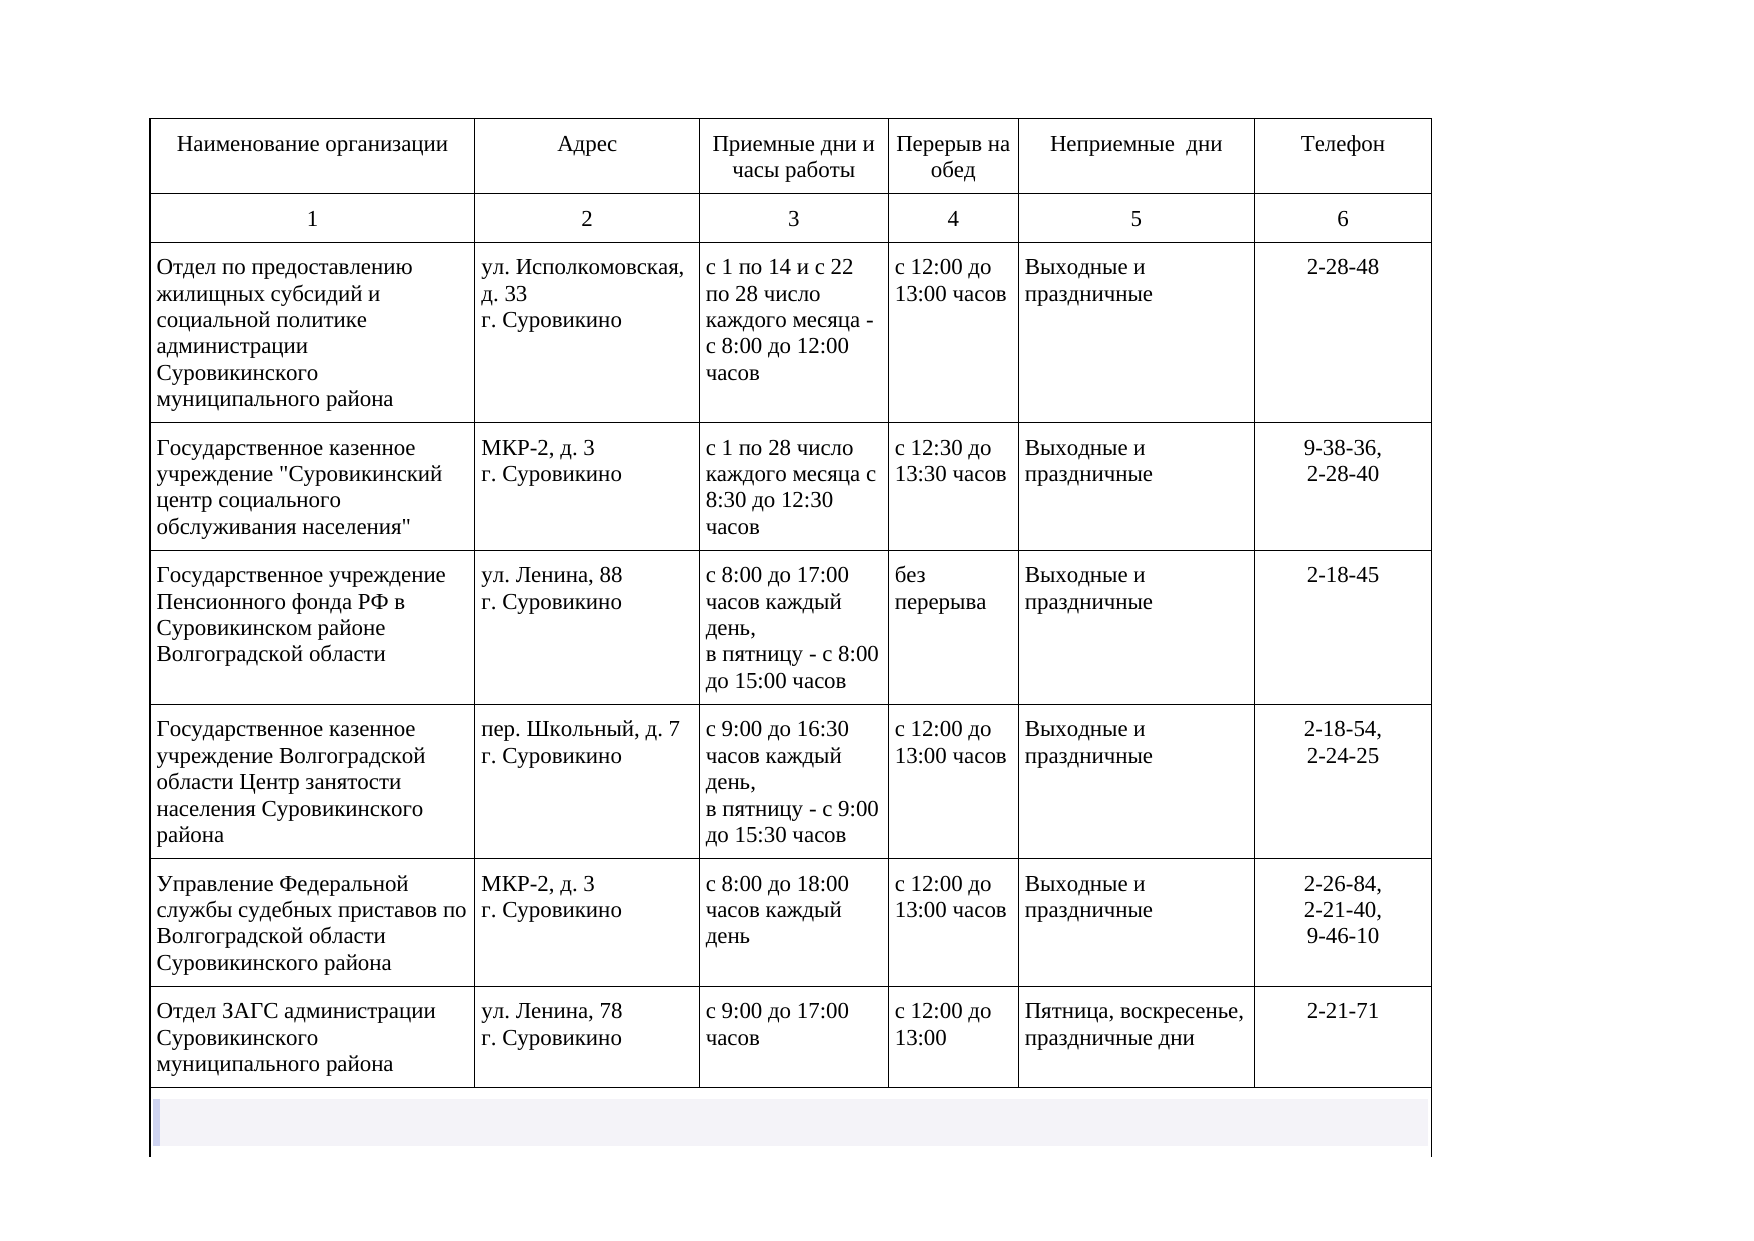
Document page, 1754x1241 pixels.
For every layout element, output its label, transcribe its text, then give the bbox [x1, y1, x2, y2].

table_cell Выходные и праздничные [1019, 423, 1254, 550]
table_cell с 12:00 до 13:00 часов [889, 859, 1018, 986]
table_cell 1 [151, 194, 474, 242]
table_cell с 12:00 до 13:00 часов [889, 243, 1018, 422]
table_cell Выходные и праздничные [1019, 243, 1254, 422]
table_cell Управление Федеральной службы судебных приставов по Волгоградской области Суровикинского района [151, 859, 474, 986]
table_header Наименование организации [151, 119, 474, 193]
table_header Адрес [475, 119, 699, 193]
table_cell МКР-2, д. 3 г. Суровикино [475, 423, 699, 550]
table_header Перерыв на обед [889, 119, 1018, 193]
table_cell Отдел ЗАГС администрации Суровикинского муниципального района [151, 987, 474, 1087]
table_cell ул. Ленина, 78 г. Суровикино [475, 987, 699, 1087]
table_cell с 9:00 до 17:00 часов [700, 987, 888, 1087]
table_cell [151, 1088, 1431, 1157]
table_cell 4 [889, 194, 1018, 242]
table_cell с 1 по 28 число каждого месяца с 8:30 до 12:30 часов [700, 423, 888, 550]
table_cell с 9:00 до 16:30 часов каждый день, в пятницу - с 9:00 до 15:30 часов [700, 705, 888, 858]
table_header Приемные дни и часы работы [700, 119, 888, 193]
table_cell 2-26-84, 2-21-40, 9-46-10 [1255, 859, 1431, 986]
table_cell 2-21-71 [1255, 987, 1431, 1087]
table_cell ул. Исполкомовская, д. 33 г. Суровикино [475, 243, 699, 422]
table_cell Государственное казенное учреждение Волгоградской области Центр занятости населения Суровикинского района [151, 705, 474, 858]
table_cell 2-18-54, 2-24-25 [1255, 705, 1431, 858]
table_cell Отдел по предоставлению жилищных субсидий и социальной политике администрации Суровикинского муниципального района [151, 243, 474, 422]
table_cell с 8:00 до 18:00 часов каждый день [700, 859, 888, 986]
table_cell 3 [700, 194, 888, 242]
table_cell с 1 по 14 и с 22 по 28 число каждого месяца - с 8:00 до 12:00 часов [700, 243, 888, 422]
table_cell МКР-2, д. 3 г. Суровикино [475, 859, 699, 986]
table_cell 5 [1019, 194, 1254, 242]
table_cell 6 [1255, 194, 1431, 242]
table_cell Государственное казенное учреждение "Суровикинский центр социального обслуживания населения" [151, 423, 474, 550]
table_header Неприемные дни [1019, 119, 1254, 193]
table_cell пер. Школьный, д. 7 г. Суровикино [475, 705, 699, 858]
table_cell 2-18-45 [1255, 551, 1431, 704]
table_cell 9-38-36, 2-28-40 [1255, 423, 1431, 550]
table_cell Государственное учреждение Пенсионного фонда РФ в Суровикинском районе Волгоградской области [151, 551, 474, 704]
table_cell ул. Ленина, 88 г. Суровикино [475, 551, 699, 704]
table_cell Пятница, воскресенье, праздничные дни [1019, 987, 1254, 1087]
table_cell с 12:00 до 13:00 часов [889, 705, 1018, 858]
table_cell Выходные и праздничные [1019, 859, 1254, 986]
table_cell с 12:00 до 13:00 [889, 987, 1018, 1087]
table_cell 2 [475, 194, 699, 242]
table_cell с 12:30 до 13:30 часов [889, 423, 1018, 550]
table_cell Выходные и праздничные [1019, 551, 1254, 704]
table_cell без перерыва [889, 551, 1018, 704]
table_header Телефон [1255, 119, 1431, 193]
table_cell 2-28-48 [1255, 243, 1431, 422]
table_cell с 8:00 до 17:00 часов каждый день, в пятницу - с 8:00 до 15:00 часов [700, 551, 888, 704]
table_cell Выходные и праздничные [1019, 705, 1254, 858]
